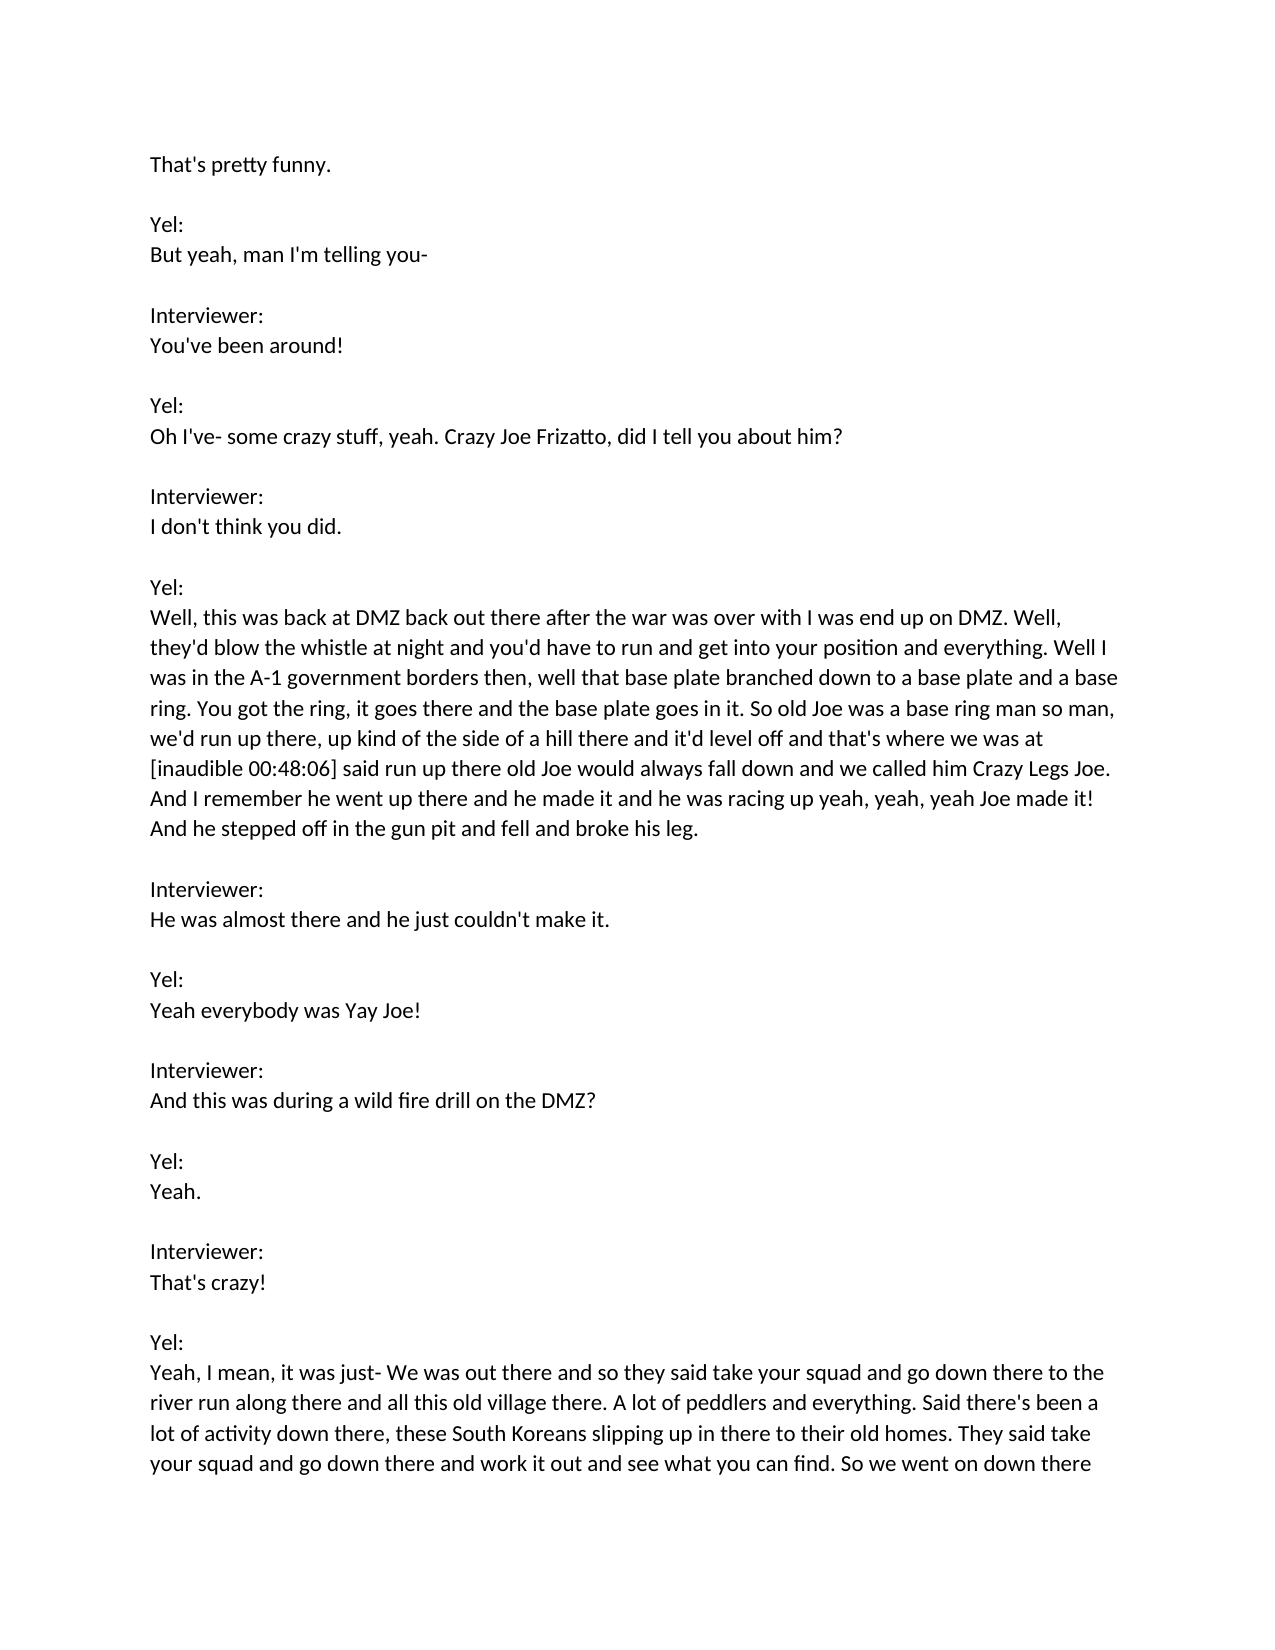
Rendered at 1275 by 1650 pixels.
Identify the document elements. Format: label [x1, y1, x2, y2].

text [150, 150, 1125, 1477]
